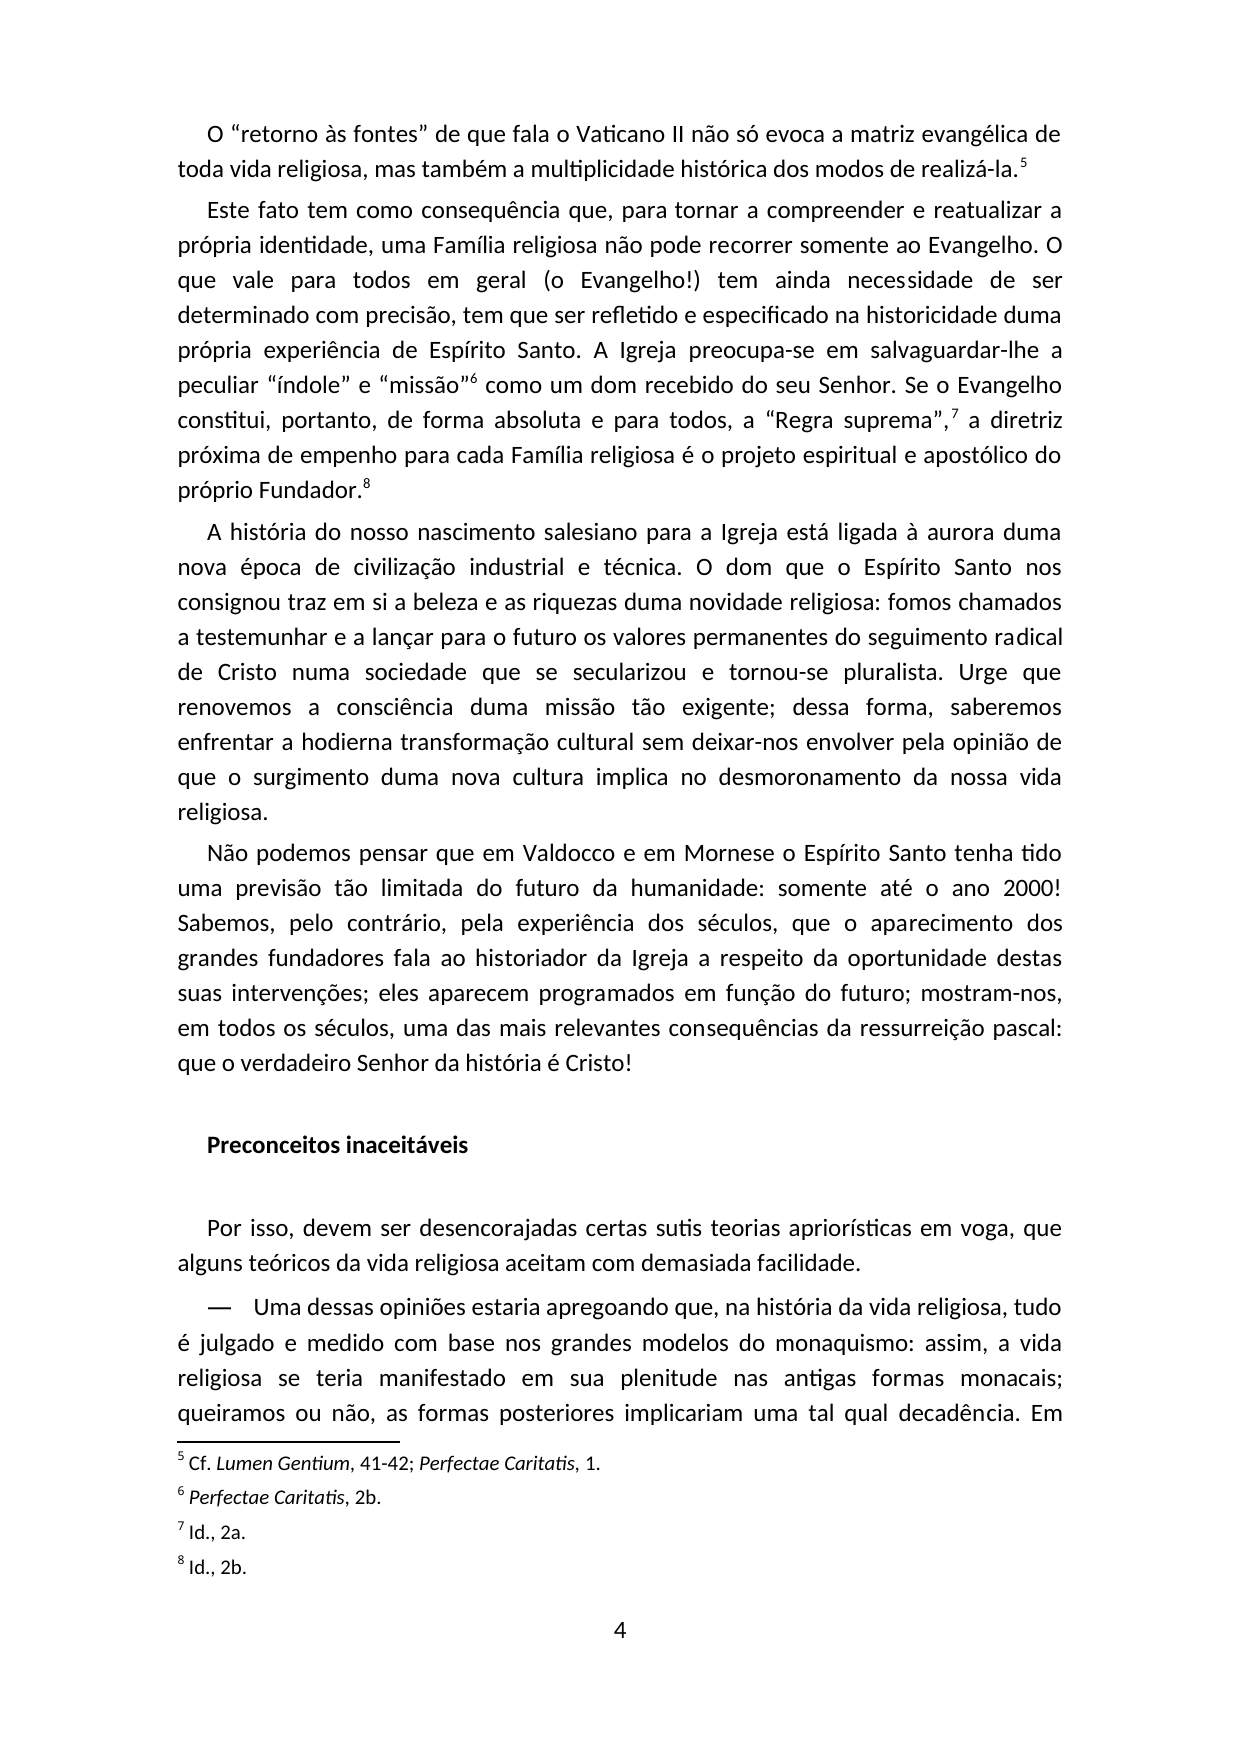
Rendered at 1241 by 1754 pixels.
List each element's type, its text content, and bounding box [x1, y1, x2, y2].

text A história do nosso nascimento salesiano para a Igreja está ligada à aurora duma nova época de civilização industrial e técnica. O dom que o Espírito Santo nos consignou traz em si a beleza e as riquezas duma novidade religiosa: fomos chamados a testemunhar e a lançar para o futuro os valores permanentes do seguimento radical de Cristo numa sociedade que se secularizou e tornou-se pluralista. Urge que renovemos a consciência duma missão tão exigente; dessa forma, saberemos enfrentar a hodierna transformação cultural sem deixar-nos envolver pela opinião de que o surgimento duma nova cultura implica no desmoronamento da nossa vida religiosa. [177, 516, 1063, 826]
text O “retorno às fontes” de que fala o Vaticano II não só evoca a matriz evangélica de toda vida religiosa, mas também a multiplicidade histórica dos modos de realizá-la. [177, 118, 1063, 184]
text Por isso, devem ser desencorajadas certas sutis teorias apriorísticas em voga, que alguns teóricos da vida religiosa aceitam com demasiada facilidade. [177, 1212, 1063, 1277]
text Este fato tem como consequência que, para tornar a compreender e reatualizar a própria identidade, uma Família religiosa não pode recorrer somente ao Evangelho. O que vale para todos em geral (o Evangelho!) tem ainda necessidade de ser determinado com precisão, tem que ser refletido e especificado na historicidade duma própria experiência de Espírito Santo. A Igreja preocupa-se em salvaguardar-lhe a peculiar “índole” e “missão” como um dom recebido do seu Senhor. Se o Evangelho constitui, portanto, de forma absoluta e para todos, a “Regra suprema”, a diretriz próxima de empenho para cada Família religiosa é o projeto espiritual e apostólico do próprio Fundador. [177, 194, 1063, 505]
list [177, 1288, 1063, 1427]
text Preconceitos inaceitáveis [177, 1129, 1063, 1160]
text Não podemos pensar que em Valdocco e em Mornese o Espírito Santo tenha tido uma previsão tão limitada do futuro da humanidade: somente até o ano 2000! Sabemos, pelo contrário, pela experiência dos séculos, que o aparecimento dos grandes fundadores fala ao historiador da Igreja a respeito da oportunidade destas suas intervenções; eles aparecem programados em função do futuro; mostram-nos, em todos os séculos, uma das mais relevantes consequências da ressurreição pascal: que o verdadeiro Senhor da história é Cristo! [177, 837, 1063, 1077]
